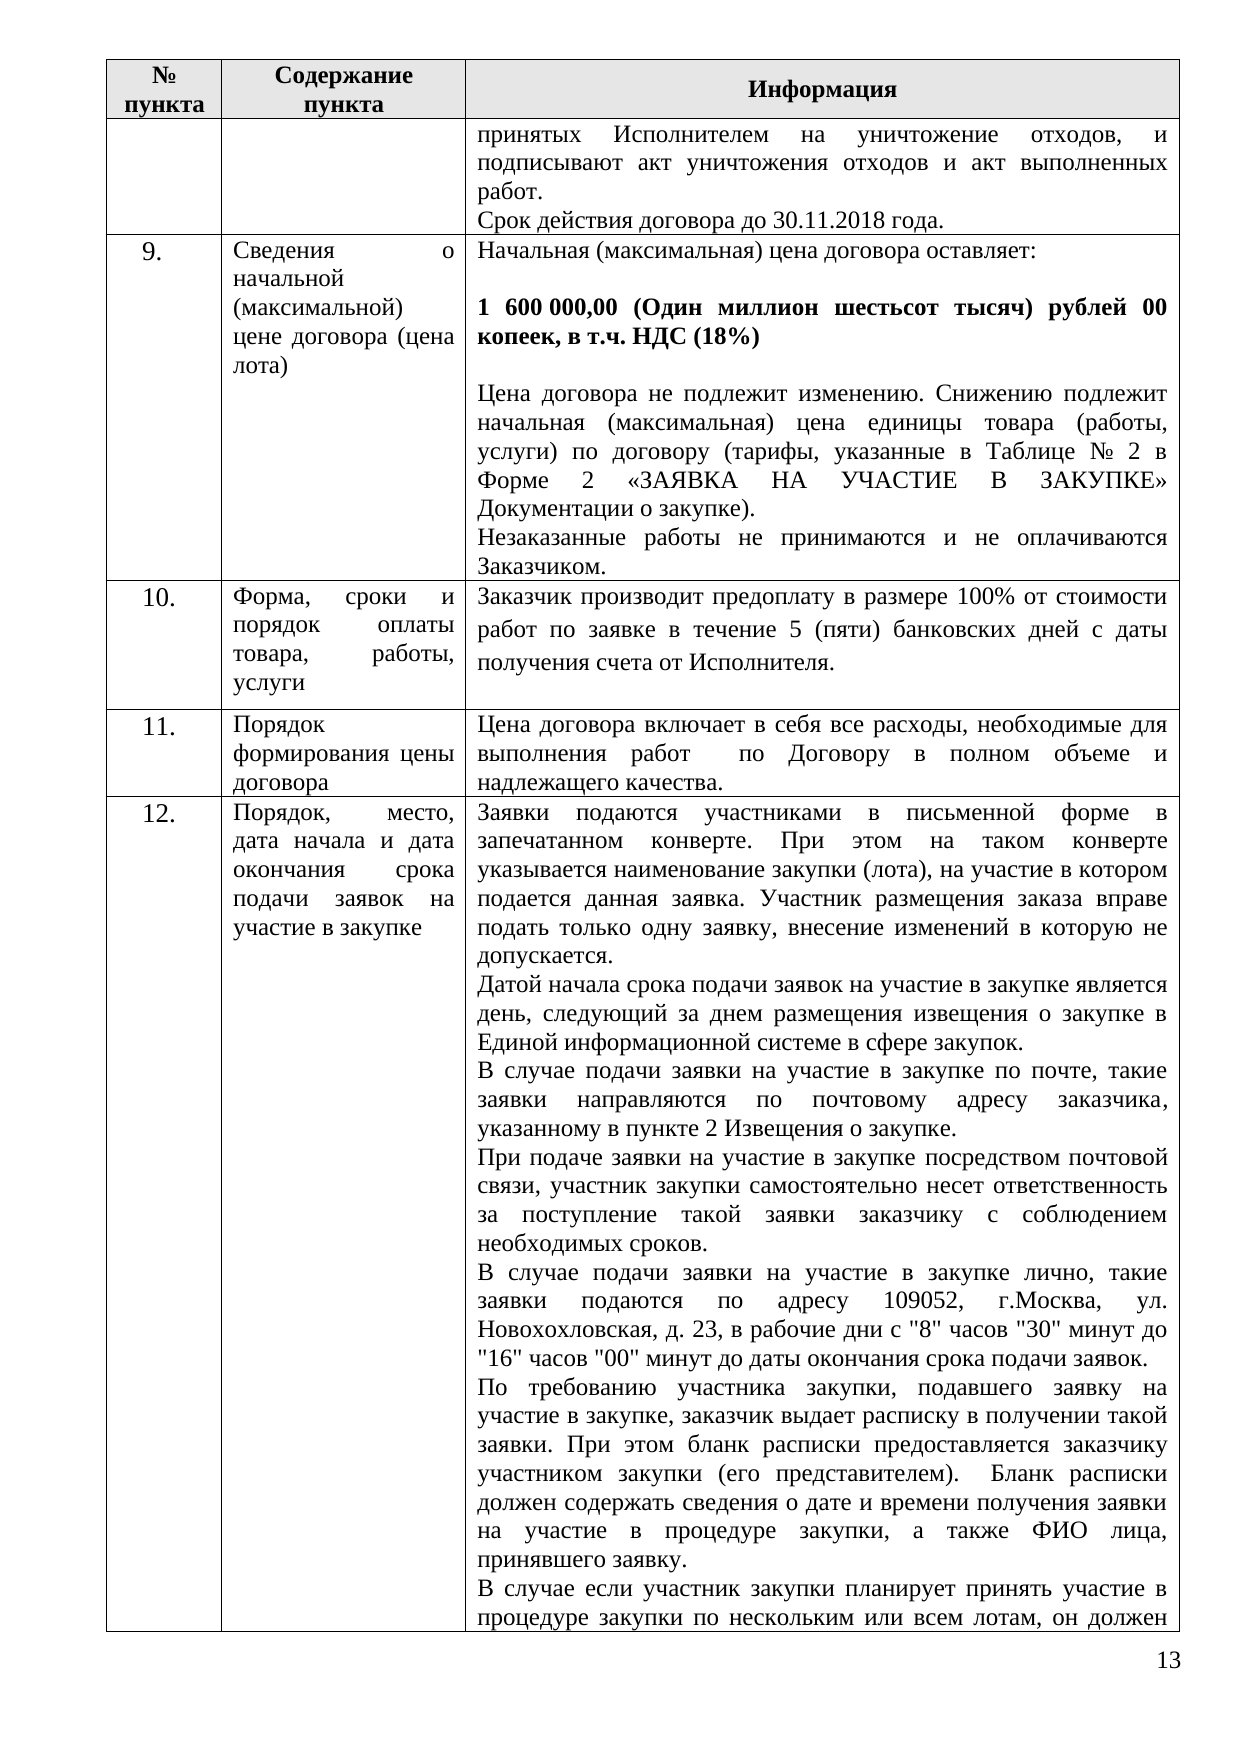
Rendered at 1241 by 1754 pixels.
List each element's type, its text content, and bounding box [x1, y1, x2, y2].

table_cell [107, 235, 221, 580]
table_header № пункта [107, 60, 221, 118]
table_cell Начальная (максимальная) цена договора оставляет: 1 600 000,00 (Один миллион шестьсот тысяч) рублей 00 копеек, в т.ч. НДС (18%) Цена договора не подлежит изменению. Снижению подлежит начальная (максимальная) цена единицы товара (работы, услуги) по договору (тарифы, указанные в Таблице № 2 в Форме 2 «ЗАЯВКА НА УЧАСТИЕ В ЗАКУПКЕ» Документации о закупке). Незаказанные работы не принимаются и не оплачиваются Заказчиком. [466, 235, 1179, 580]
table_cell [466, 119, 1179, 234]
table_cell [107, 710, 221, 796]
table_cell [107, 797, 221, 1631]
table_cell Порядок формирования цены договора [222, 710, 465, 796]
table_header Содержание пункта [222, 60, 465, 118]
table_cell Форма, сроки и порядок оплаты товара, работы, услуги [222, 581, 465, 708]
table_cell [107, 581, 221, 708]
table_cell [222, 797, 465, 1631]
table_cell Заказчик производит предоплату в размере 100% от стоимости работ по заявке в течение 5 (пяти) банковских дней с даты получения счета от Исполнителя. [466, 581, 1179, 708]
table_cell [466, 797, 1179, 1631]
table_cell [222, 119, 465, 234]
table_cell Сведения о начальной (максимальной) цене договора (цена лота) [222, 235, 465, 580]
table_header Информация [466, 60, 1179, 118]
table_cell Цена договора включает в себя все расходы, необходимые для выполнения работ по Договору в полном объеме и надлежащего качества. [466, 710, 1179, 796]
